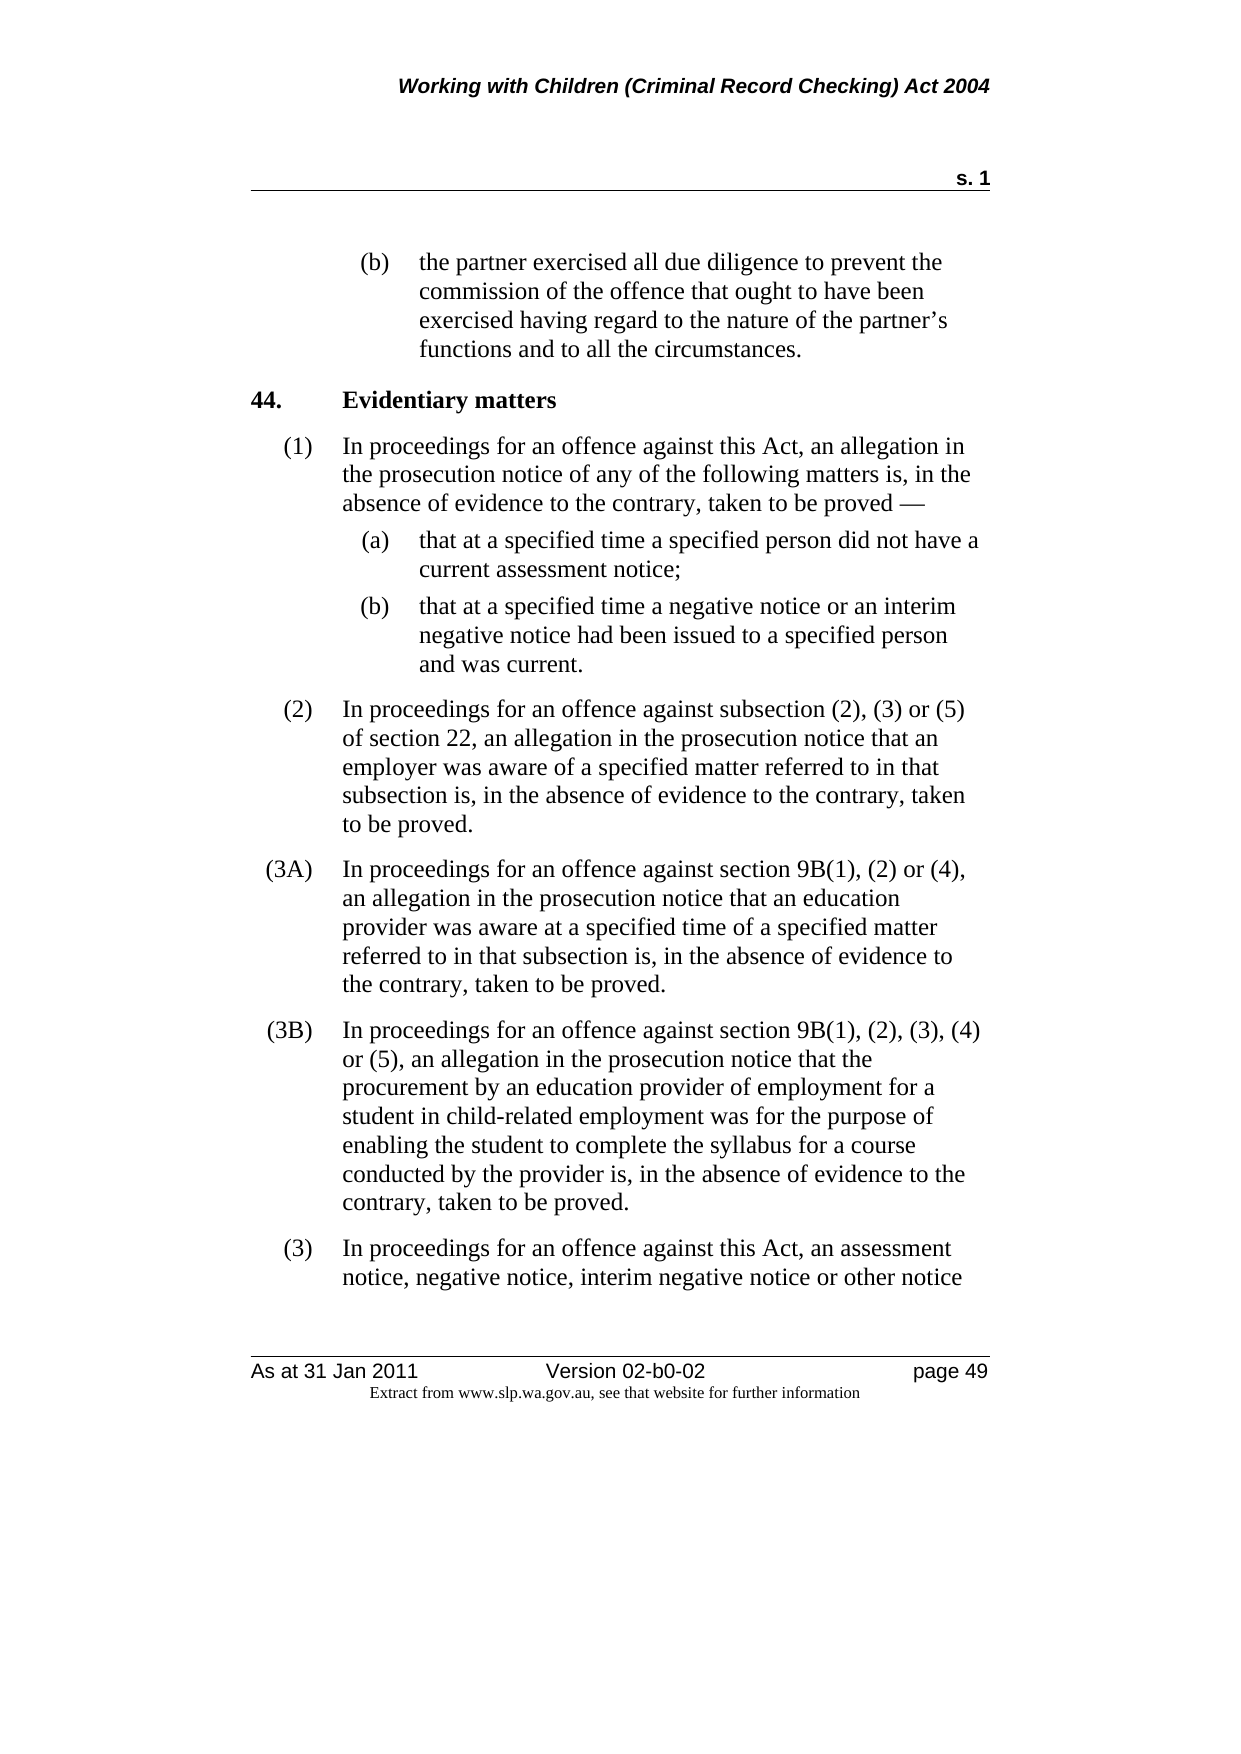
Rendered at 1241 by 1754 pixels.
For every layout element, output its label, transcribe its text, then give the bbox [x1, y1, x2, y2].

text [251, 1233, 990, 1290]
text (b) the partner exercised all due diligence to prevent the commission of the offence that ought to have been exercised having regard to the nature of the partner’s functions and to all the circumstances. [251, 247, 990, 362]
text (2) In proceedings for an offence against subsection (2), (3) or (5) of section 22, an allegation in the prosecution notice that an employer was aware of a specified matter referred to in that subsection is, in the absence of evidence to the contrary, taken to be proved. [251, 694, 990, 838]
text (1) In proceedings for an offence against this Act, an allegation in the prosecution notice of any of the following matters is, in the absence of evidence to the contrary, taken to be proved — [251, 431, 990, 517]
text (b) that at a specified time a negative notice or an interim negative notice had been issued to a specified person and was current. [251, 591, 990, 677]
text (3B) In proceedings for an offence against section 9B(1), (2), (3), (4) or (5), an allegation in the prosecution notice that the procurement by an education provider of employment for a student in child-related employment was for the purpose of enabling the student to complete the syllabus for a course conducted by the provider is, in the absence of evidence to the contrary, taken to be proved. [251, 1015, 990, 1216]
subtitle 44. Evidentiary matters [251, 385, 990, 414]
text (3A) In proceedings for an offence against section 9B(1), (2) or (4), an allegation in the prosecution notice that an education provider was aware at a specified time of a specified matter referred to in that subsection is, in the absence of evidence to the contrary, taken to be proved. [251, 854, 990, 998]
text (a) that at a specified time a specified person did not have a current assessment notice; [251, 525, 990, 583]
